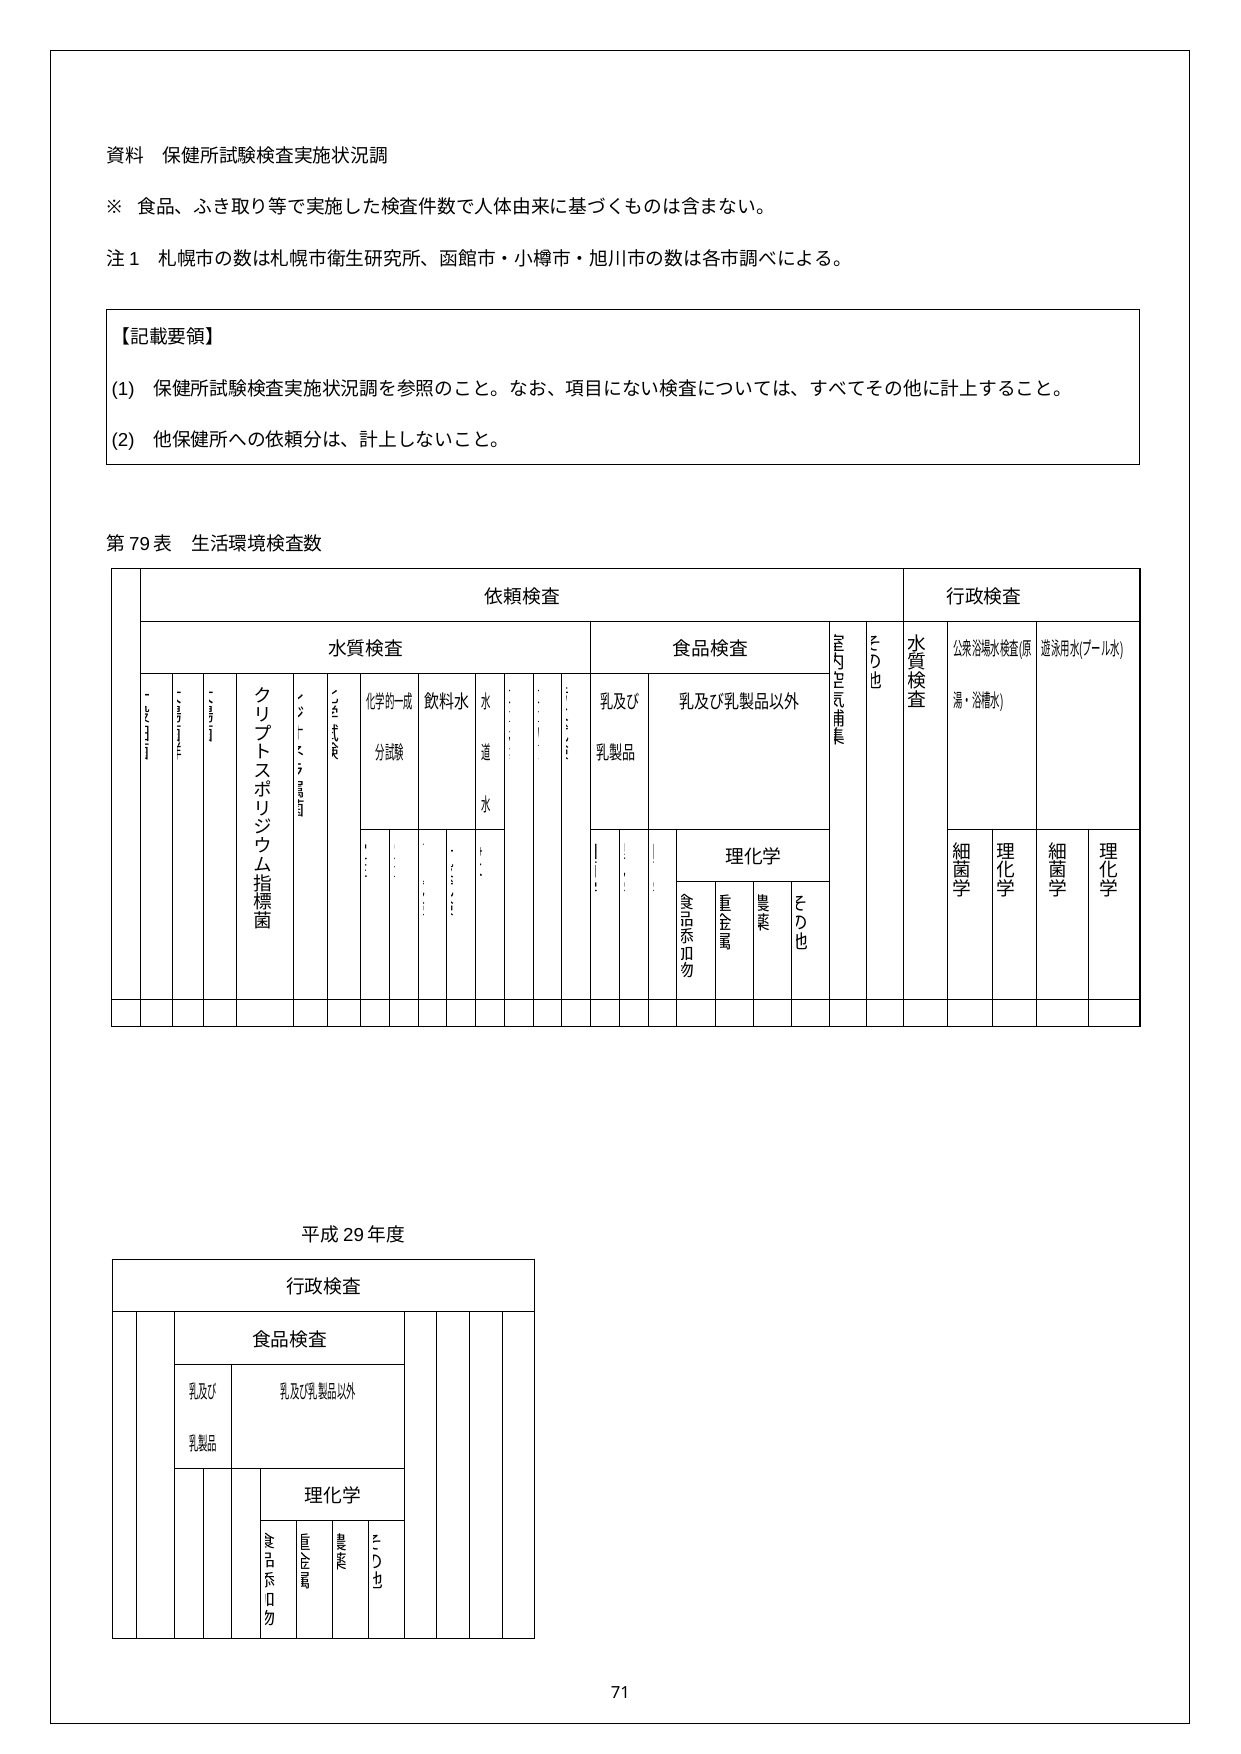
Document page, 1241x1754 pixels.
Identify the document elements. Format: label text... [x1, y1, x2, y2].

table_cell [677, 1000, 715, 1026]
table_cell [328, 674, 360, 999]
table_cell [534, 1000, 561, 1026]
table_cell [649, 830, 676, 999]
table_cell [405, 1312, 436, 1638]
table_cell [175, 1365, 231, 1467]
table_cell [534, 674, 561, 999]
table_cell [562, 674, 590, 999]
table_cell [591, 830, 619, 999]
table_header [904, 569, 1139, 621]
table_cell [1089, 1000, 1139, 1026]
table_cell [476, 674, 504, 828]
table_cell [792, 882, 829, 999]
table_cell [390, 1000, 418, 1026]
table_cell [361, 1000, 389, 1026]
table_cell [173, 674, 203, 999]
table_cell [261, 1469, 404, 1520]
text ※ 食品、ふき取り等で実施した検査件数で人体由来に基づくものは含まない。 [106, 180, 1134, 232]
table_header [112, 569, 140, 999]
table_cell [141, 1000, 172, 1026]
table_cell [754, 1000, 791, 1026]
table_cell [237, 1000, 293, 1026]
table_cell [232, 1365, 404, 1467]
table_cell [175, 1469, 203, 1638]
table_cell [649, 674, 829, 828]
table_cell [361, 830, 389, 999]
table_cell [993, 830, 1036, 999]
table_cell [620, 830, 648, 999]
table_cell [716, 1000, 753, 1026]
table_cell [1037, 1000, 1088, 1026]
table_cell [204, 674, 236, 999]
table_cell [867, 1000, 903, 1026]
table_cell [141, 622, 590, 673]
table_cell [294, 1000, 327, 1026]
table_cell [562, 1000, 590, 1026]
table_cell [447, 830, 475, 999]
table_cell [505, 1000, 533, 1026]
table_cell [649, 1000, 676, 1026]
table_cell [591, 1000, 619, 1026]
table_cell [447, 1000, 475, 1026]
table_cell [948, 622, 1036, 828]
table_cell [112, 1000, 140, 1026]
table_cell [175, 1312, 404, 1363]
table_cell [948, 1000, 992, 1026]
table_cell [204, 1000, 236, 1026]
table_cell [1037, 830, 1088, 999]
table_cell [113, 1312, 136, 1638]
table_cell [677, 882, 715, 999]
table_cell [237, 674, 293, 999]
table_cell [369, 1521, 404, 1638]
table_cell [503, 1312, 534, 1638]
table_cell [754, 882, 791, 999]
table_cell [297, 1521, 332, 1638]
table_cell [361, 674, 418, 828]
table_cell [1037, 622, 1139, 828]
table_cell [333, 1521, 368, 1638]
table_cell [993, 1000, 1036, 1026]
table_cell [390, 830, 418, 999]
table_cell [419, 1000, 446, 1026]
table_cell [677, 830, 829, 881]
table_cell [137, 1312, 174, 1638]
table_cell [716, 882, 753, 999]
text 注1 札幌市の数は札幌市衛生研究所、函館市・小樽市・旭川市の数は各市調べによる。 [106, 232, 1134, 283]
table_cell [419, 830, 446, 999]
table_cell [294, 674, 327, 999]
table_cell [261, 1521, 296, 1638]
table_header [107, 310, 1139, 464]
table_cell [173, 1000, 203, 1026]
text 平成29年度 [106, 1207, 1134, 1258]
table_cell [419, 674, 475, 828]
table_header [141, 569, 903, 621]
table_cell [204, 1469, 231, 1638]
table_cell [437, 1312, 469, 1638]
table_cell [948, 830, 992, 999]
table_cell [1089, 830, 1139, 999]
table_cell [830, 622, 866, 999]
text 第79表 生活環境検査数 [106, 517, 1134, 568]
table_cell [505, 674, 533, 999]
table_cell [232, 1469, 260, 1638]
text 資料 保健所試験検査実施状況調 [106, 129, 1134, 180]
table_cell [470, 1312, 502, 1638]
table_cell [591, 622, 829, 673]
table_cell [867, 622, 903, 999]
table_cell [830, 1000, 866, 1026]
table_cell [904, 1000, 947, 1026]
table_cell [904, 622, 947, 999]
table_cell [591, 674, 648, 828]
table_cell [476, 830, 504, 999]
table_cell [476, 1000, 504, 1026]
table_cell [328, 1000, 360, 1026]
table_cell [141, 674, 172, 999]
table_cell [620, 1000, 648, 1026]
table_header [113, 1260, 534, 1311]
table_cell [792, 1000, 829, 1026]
